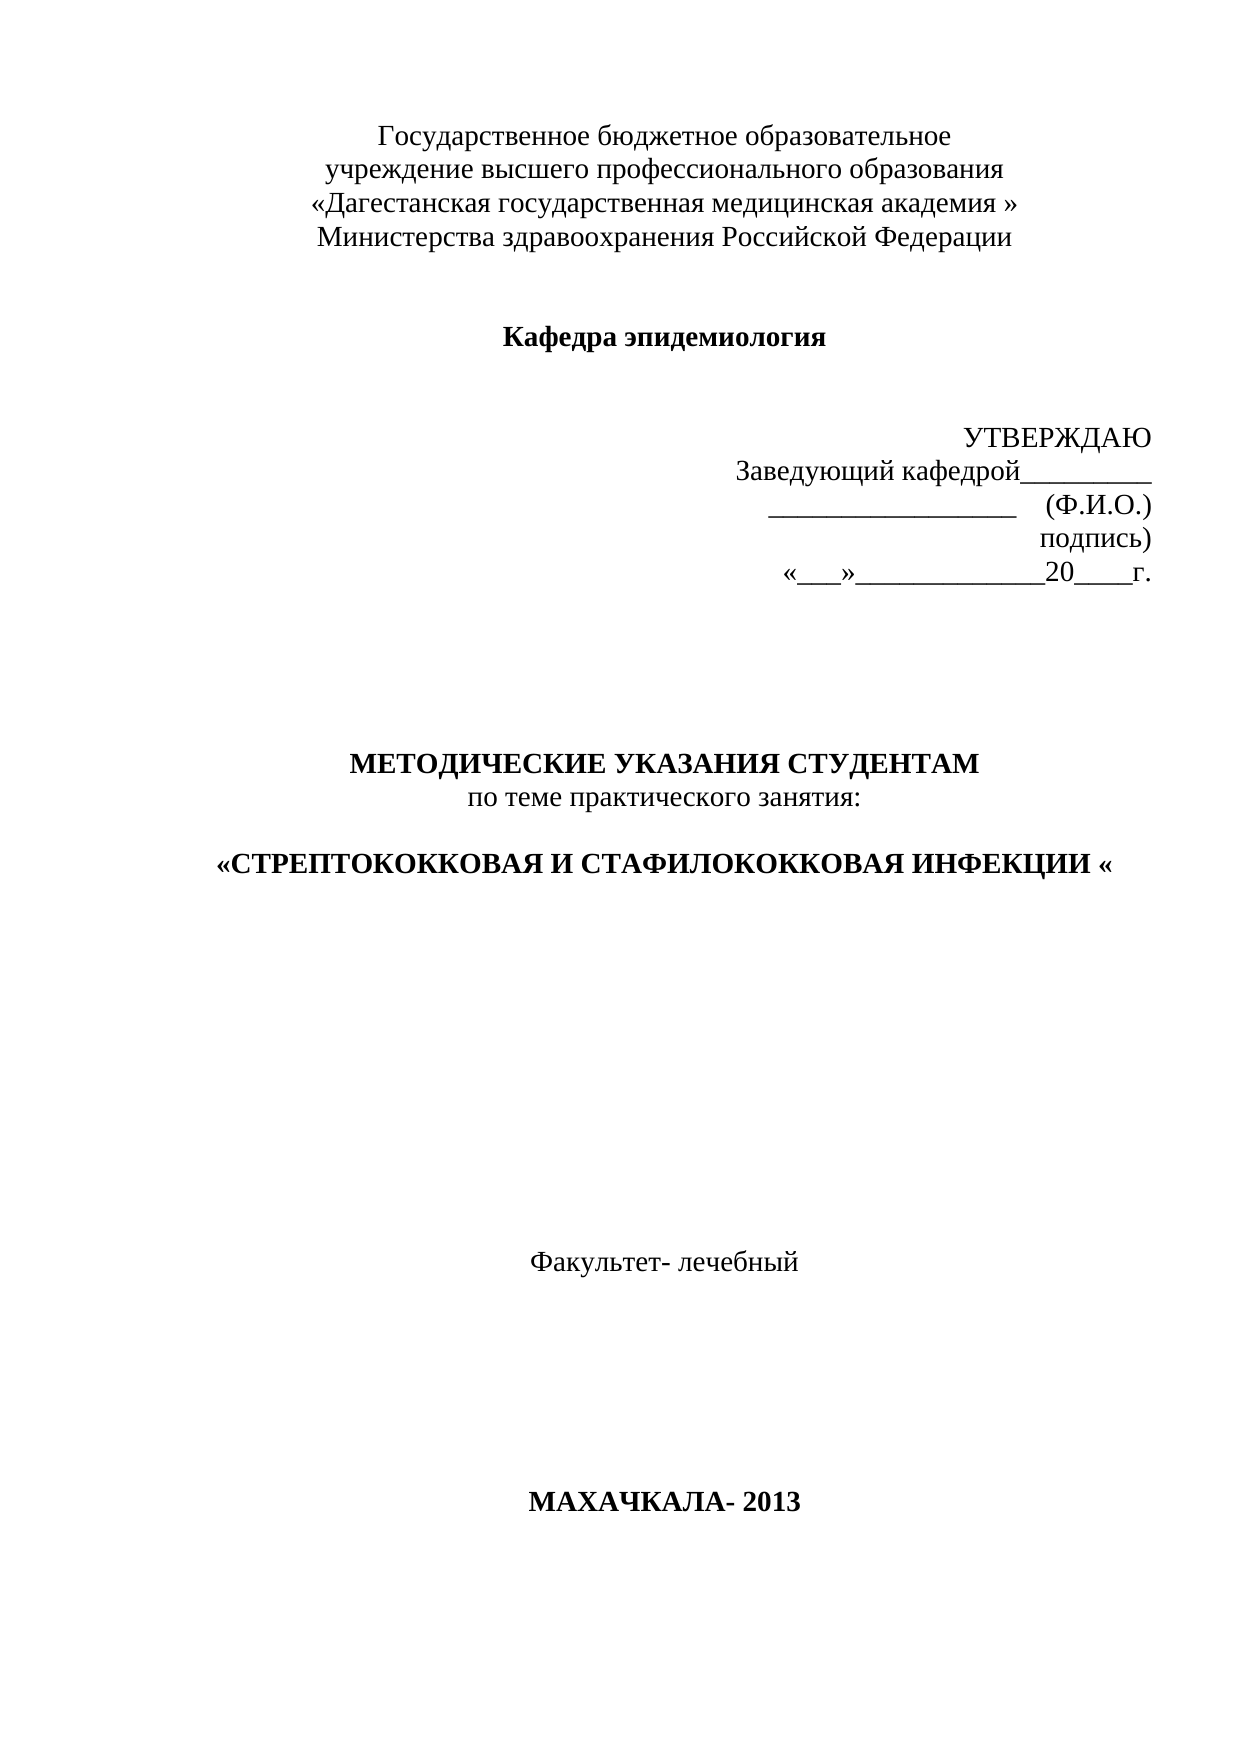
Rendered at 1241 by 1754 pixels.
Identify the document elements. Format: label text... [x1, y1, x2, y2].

text Заведующий кафедрой_________ [177, 453, 1152, 487]
text подпись) [177, 521, 1152, 554]
text _________________ (Ф.И.О.) [177, 487, 1152, 521]
text УТВЕРЖДАЮ [177, 420, 1152, 453]
text «СТРЕПТОКОККОВАЯ И СТАФИЛОКОККОВАЯ ИНФЕКЦИИ « [177, 846, 1152, 880]
text «___»_____________20____г. [177, 554, 1152, 588]
text МАХАЧКАЛА- 2013 [177, 1484, 1152, 1517]
text Кафедра эпидемиология [177, 319, 1152, 353]
text по теме практического занятия: [177, 779, 1152, 813]
text «Дагестанская государственная медицинская академия » [177, 185, 1152, 219]
text учреждение высшего профессионального образования [177, 152, 1152, 185]
text Государственное бюджетное образовательное [177, 118, 1152, 152]
text МЕТОДИЧЕСКИЕ УКАЗАНИЯ СТУДЕНТАМ [177, 746, 1152, 779]
text Министерства здравоохранения Российской Федерации [177, 219, 1152, 252]
text Факультет- лечебный [177, 1244, 1152, 1278]
